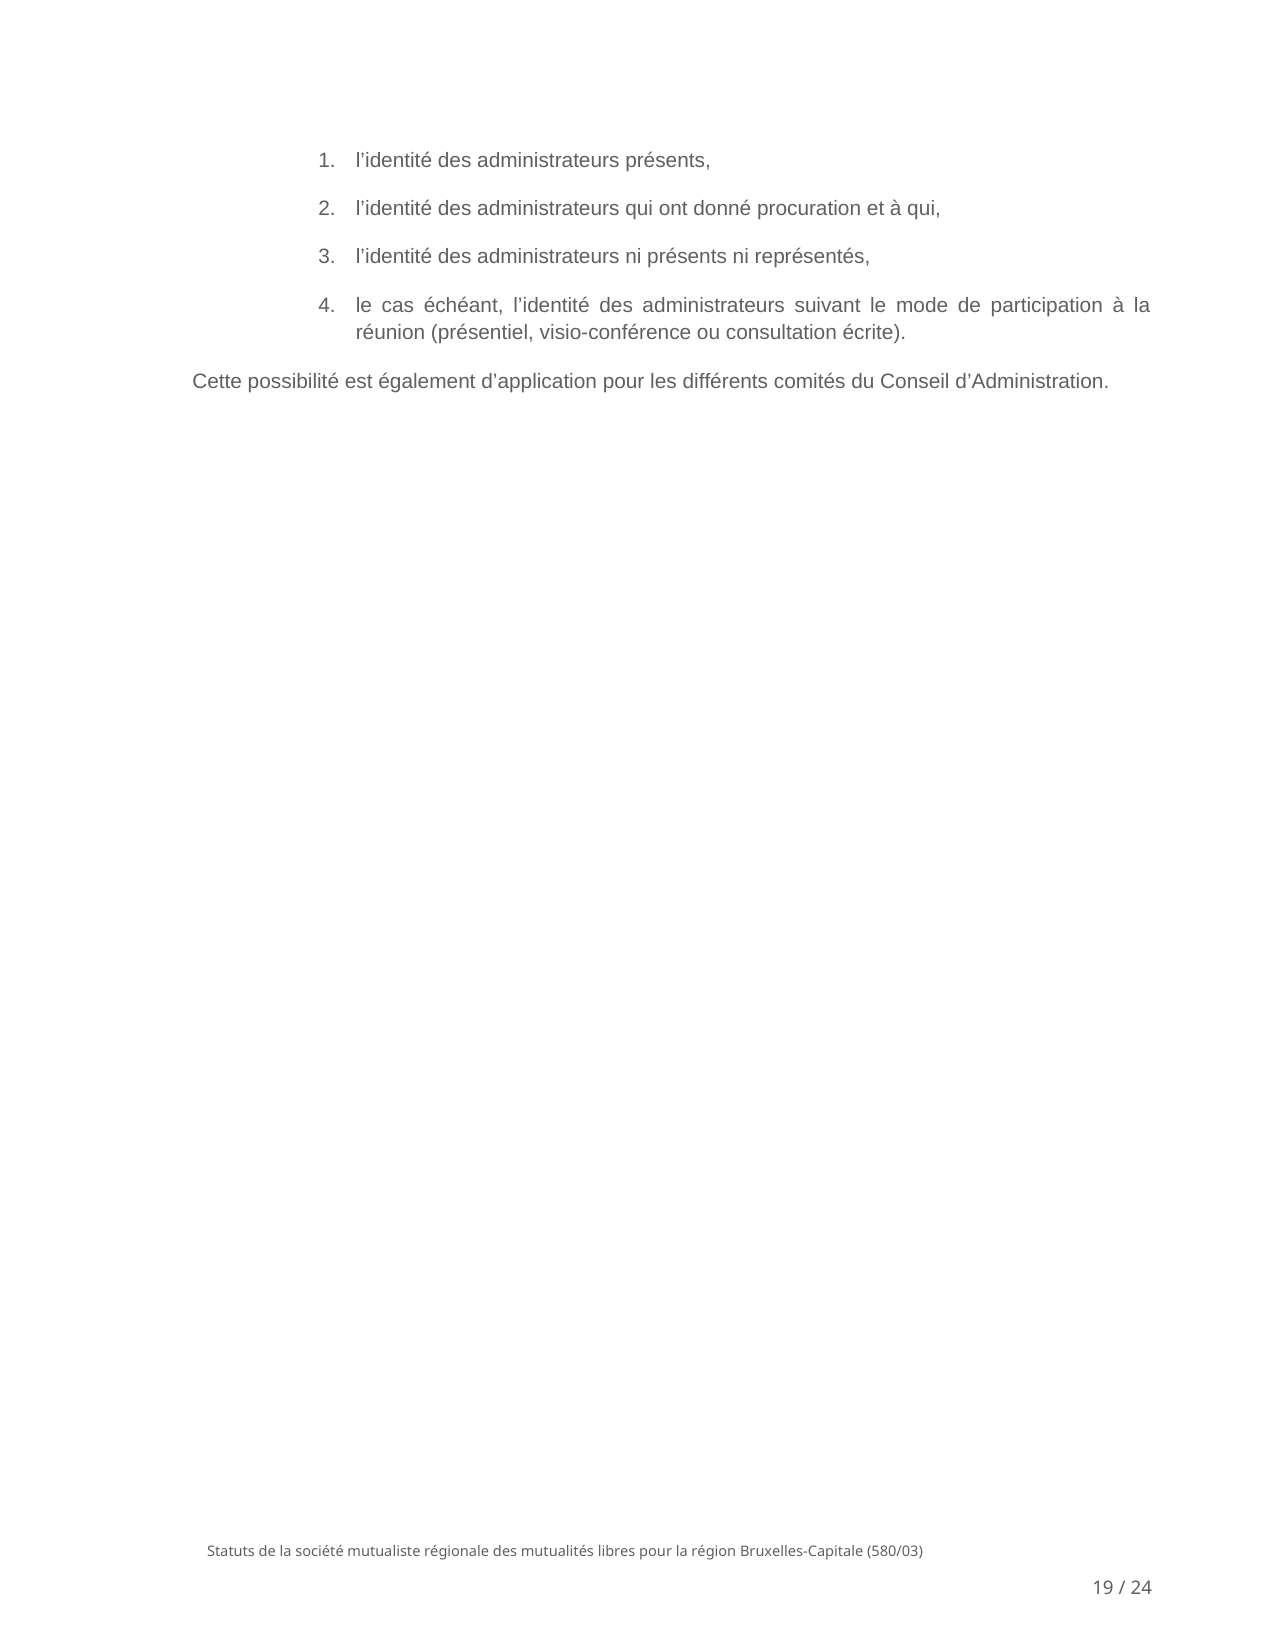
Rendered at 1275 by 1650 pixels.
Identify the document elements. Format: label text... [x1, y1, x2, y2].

list le cas échéant, l’identité des administrateurs suivant le mode de participation à la réunion (présentiel, visio-conférence ou consultation écrite). [318, 293, 1152, 344]
list l’identité des administrateurs qui ont donné procuration et à qui, [318, 196, 1152, 220]
list l’identité des administrateurs présents, [318, 148, 1152, 172]
list l’identité des administrateurs ni présents ni représentés, [318, 244, 1152, 268]
text Cette possibilité est également d’application pour les différents comités du Conseil d’Administration. [192, 368, 1152, 392]
